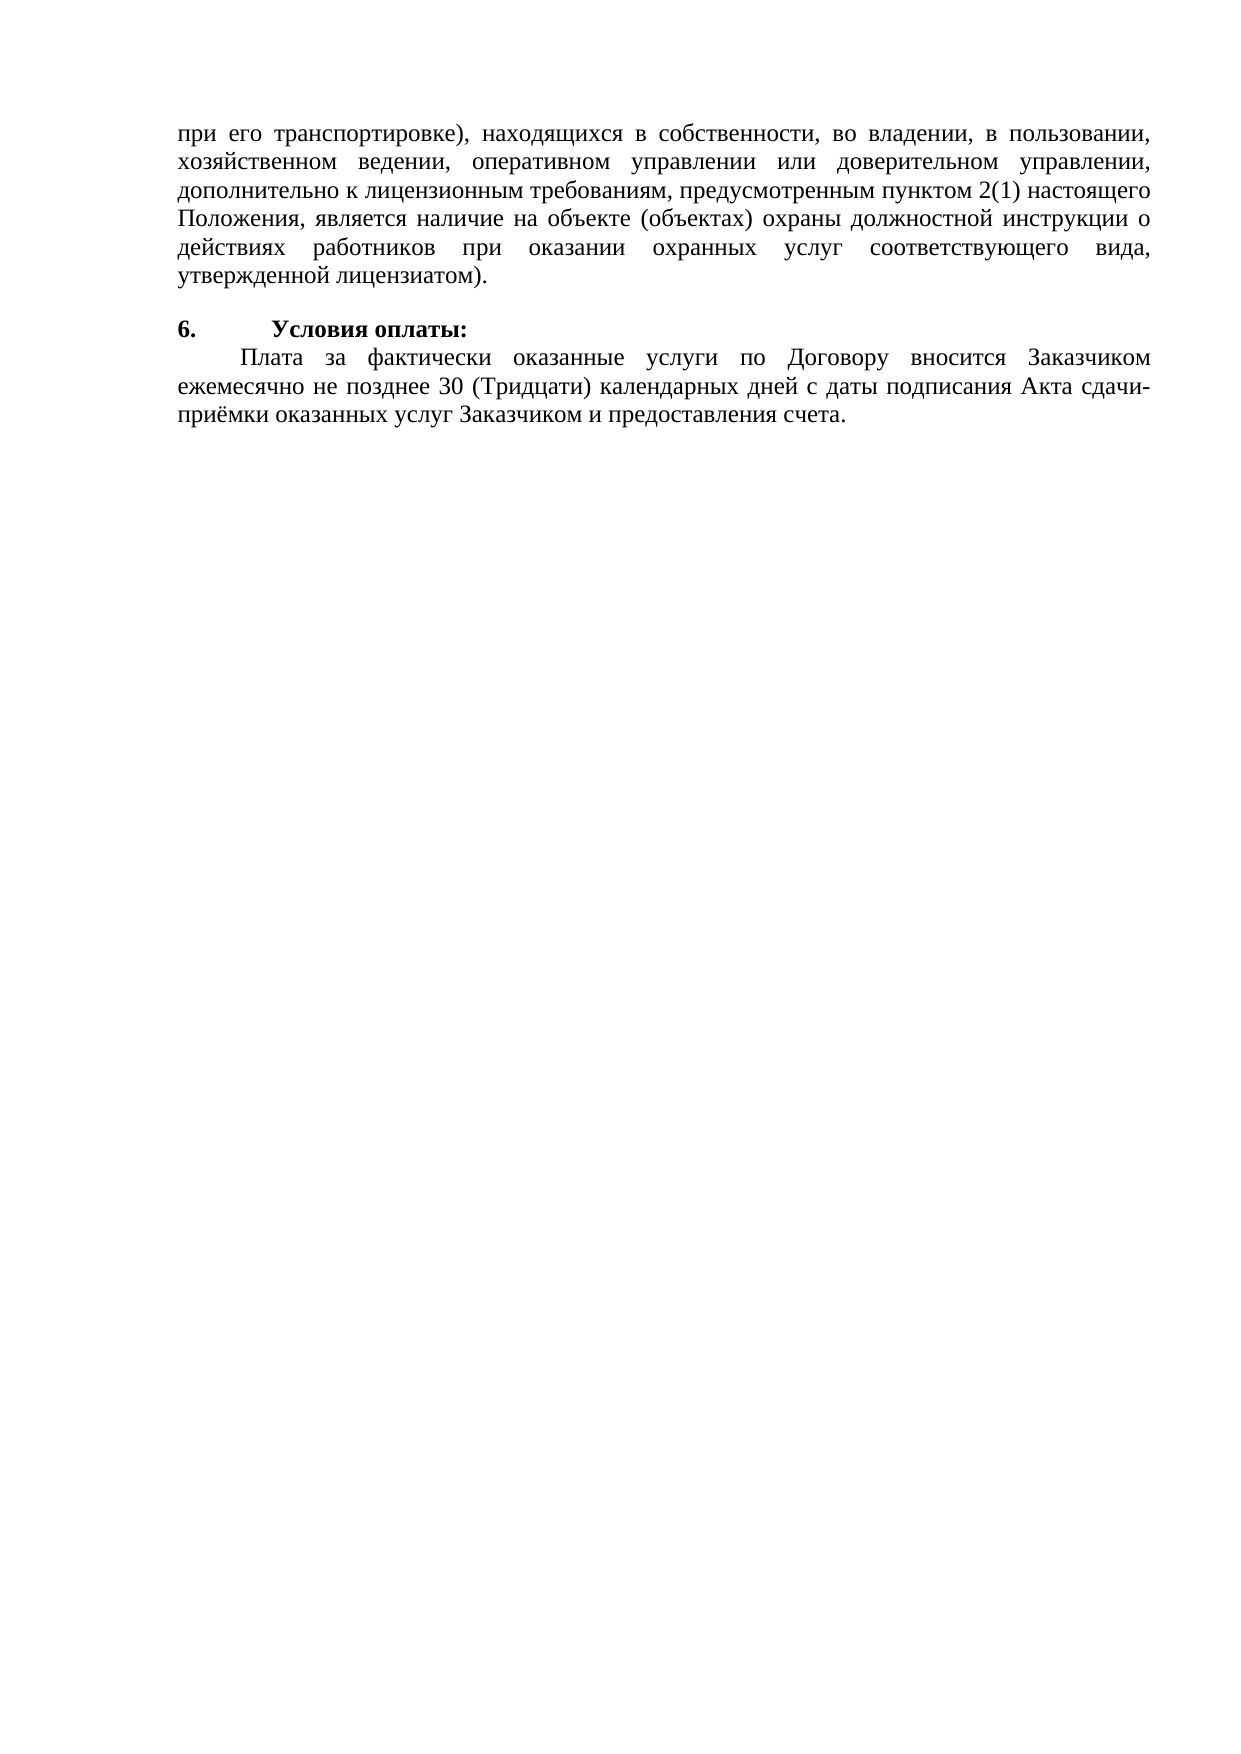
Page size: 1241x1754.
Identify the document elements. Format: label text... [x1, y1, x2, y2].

list Наличие на объектах Заказчика должностной инструкции Исполнителя о действиях работников при оказании услуг по физической охране и обеспечению пропускного и внутриобъектового режимов на объектах, утвержденной лицензиатом, согласно Положению о лицензировании частной охранной деятельности ФЗ РФ от 23.06.2011 № 498 п.3. (Лицензионным требованием при осуществлении услуг по защите жизни и здоровья граждан, а также по охране объектов и (или) имущества (в том числе при его транспортировке), находящихся в собственности, во владении, в пользовании, хозяйственном ведении, оперативном управлении или доверительном управлении, дополнительно к лицензионным требованиям, предусмотренным пунктом 2(1) настоящего Положения, является наличие на объекте (объектах) охраны должностной инструкции о действиях работников при оказании охранных услуг соответствующего вида, утвержденной лицензиатом). [177, 118, 1152, 289]
list Условия оплаты: [177, 314, 1152, 343]
text Плата за фактически оказанные услуги по Договору вносится Заказчиком ежемесячно не позднее 30 (Тридцати) календарных дней с даты подписания Акта сдачи-приёмки оказанных услуг Заказчиком и предоставления счета. [177, 343, 1152, 428]
